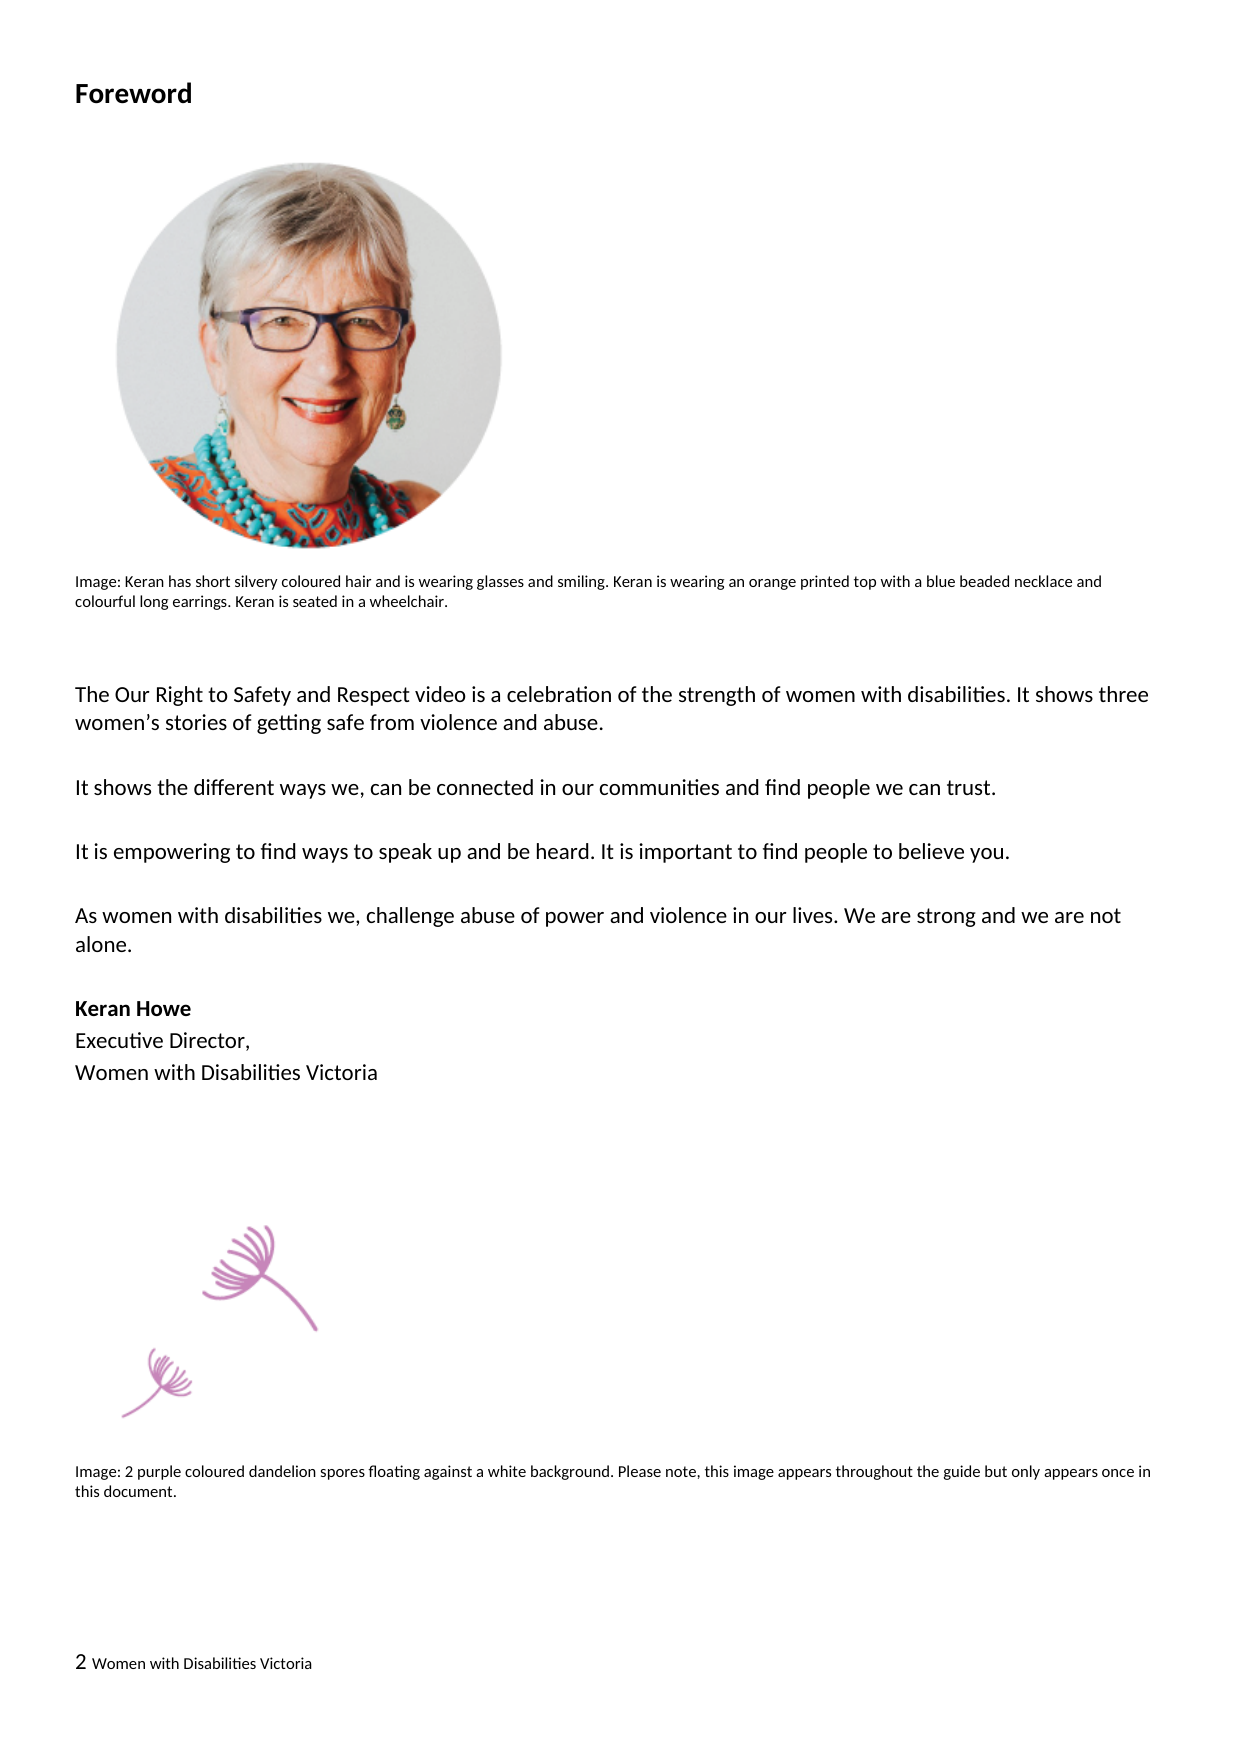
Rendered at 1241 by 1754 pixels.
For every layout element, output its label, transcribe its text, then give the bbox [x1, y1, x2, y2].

text Keran Howe [75, 994, 1165, 1022]
text Image: 2 purple coloured dandelion spores floating against a white background. Please note, this image appears throughout the guide but only appears once in this document. [75, 1461, 1165, 1502]
text The Our Right to Safety and Respect video is a celebration of the strength of women with disabilities. It shows three women’s stories of getting safe from violence and abuse. [75, 681, 1165, 737]
text It shows the different ways we, can be connected in our communities and find people we can trust. [75, 773, 1165, 801]
text As women with disabilities we, challenge abuse of power and violence in our lives. We are strong and we are not alone. [75, 902, 1165, 958]
picture [75, 146, 557, 572]
text Executive Director, [75, 1026, 1165, 1054]
picture [75, 1202, 350, 1434]
text It is empowering to find ways to speak up and be heard. It is important to find people to believe you. [75, 837, 1165, 865]
text Foreword [75, 75, 1165, 111]
text Women with Disabilities Victoria [75, 1058, 1165, 1086]
text Image: Keran has short silvery coloured hair and is wearing glasses and smiling. Keran is wearing an orange printed top with a blue beaded necklace and colourful long earrings. Keran is seated in a wheelchair. [75, 571, 1165, 612]
